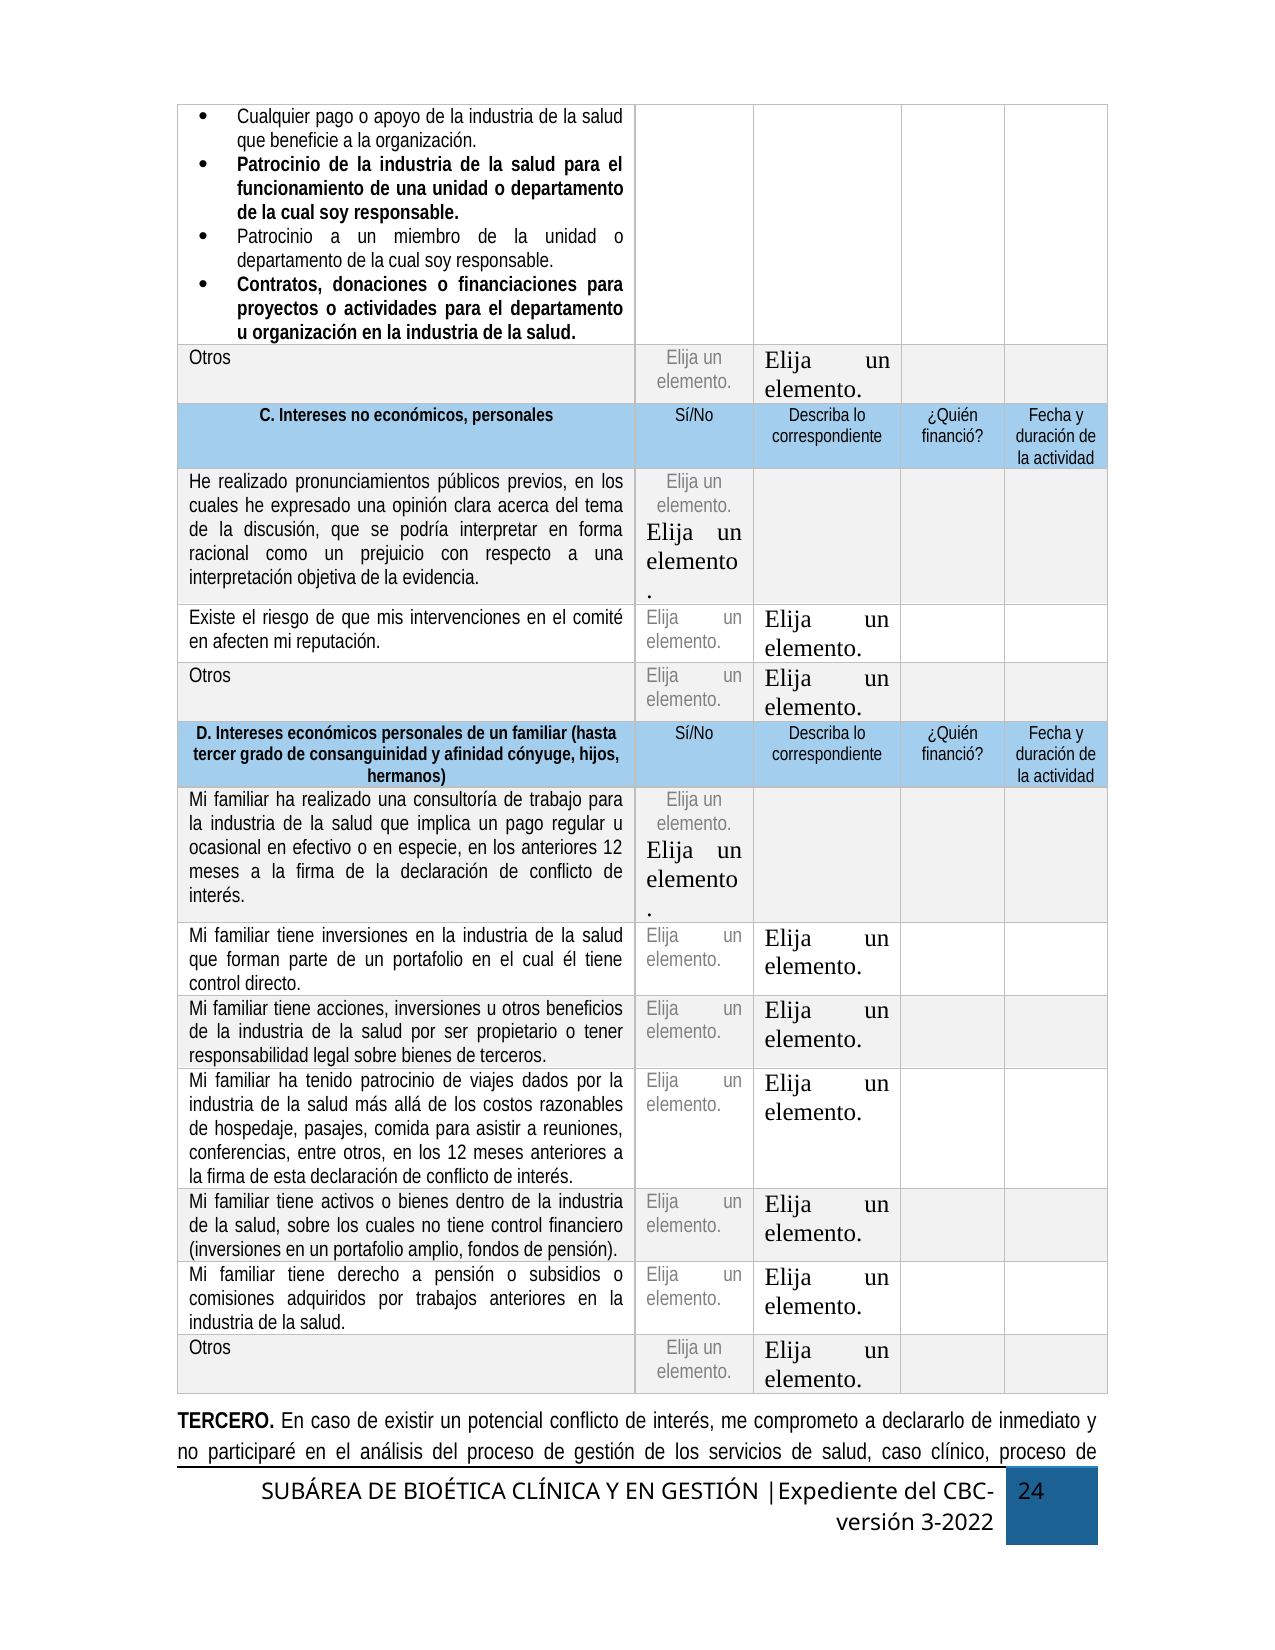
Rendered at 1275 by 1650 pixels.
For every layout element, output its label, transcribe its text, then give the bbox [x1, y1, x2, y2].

table_cell [636, 469, 753, 603]
table_cell [902, 345, 1004, 403]
table_cell ¿Quién financió? [901, 404, 1004, 468]
table_cell [901, 1335, 1004, 1393]
table_cell [1005, 605, 1107, 662]
table_cell [1005, 345, 1107, 403]
table_cell [636, 105, 753, 344]
table_cell Describa lo correspondiente [754, 404, 900, 468]
table_cell [754, 345, 901, 403]
table_cell Otros [178, 1335, 634, 1393]
table_cell [754, 1262, 900, 1334]
table_cell [901, 1069, 1004, 1188]
table_cell Otros [178, 345, 634, 403]
table_cell [901, 1262, 1004, 1334]
table_cell [636, 1262, 753, 1334]
table_cell [1005, 105, 1107, 344]
table_cell [901, 469, 1004, 603]
table_cell [1005, 469, 1107, 603]
table_cell D. Intereses económicos personales de un familiar (hasta tercer grado de consanguinidad y afinidad cónyuge, hijos, hermanos) [178, 722, 634, 786]
table_cell Mi familiar tiene inversiones en la industria de la salud que forman parte de un portafolio en el cual él tiene control directo. [178, 923, 634, 994]
table_cell Existe el riesgo de que mis intervenciones en el comité en afecten mi reputación. [178, 605, 634, 662]
table_cell [901, 663, 1004, 721]
table_cell Mi familiar ha realizado una consultoría de trabajo para la industria de la salud que implica un pago regular u ocasional en efectivo o en especie, en los anteriores 12 meses a la firma de la declaración de conflicto de interés. [178, 788, 634, 922]
table_cell [754, 105, 901, 344]
table_cell [901, 605, 1004, 662]
table_cell [901, 788, 1004, 922]
table_cell [754, 1189, 900, 1261]
table_cell [1005, 996, 1107, 1067]
table_cell [901, 923, 1004, 994]
table_cell [636, 1335, 753, 1393]
table_cell [901, 996, 1004, 1067]
table_cell [754, 469, 900, 603]
table_cell Mi familiar tiene activos o bienes dentro de la industria de la salud, sobre los cuales no tiene control financiero (inversiones en un portafolio amplio, fondos de pensión). [178, 1189, 634, 1261]
table_cell [636, 1189, 753, 1261]
table_cell [754, 788, 900, 922]
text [177, 1407, 1098, 1464]
table_cell [1005, 1262, 1107, 1334]
table_cell ¿Quién financió? [901, 722, 1004, 786]
table_cell [754, 1069, 900, 1188]
table_cell [636, 1069, 753, 1188]
table_cell [636, 605, 753, 662]
table_cell He realizado pronunciamientos públicos previos, en los cuales he expresado una opinión clara acerca del tema de la discusión, que se podría interpretar en forma racional como un prejuicio con respecto a una interpretación objetiva de la evidencia. [178, 469, 634, 603]
table_cell [754, 923, 900, 994]
table_cell Sí/No [636, 404, 753, 468]
table_cell [754, 605, 900, 662]
table_cell [754, 996, 900, 1067]
table_cell [636, 345, 753, 403]
table_cell [754, 663, 900, 721]
table_cell Fecha y duración de la actividad [1005, 404, 1107, 468]
table_cell [1005, 1335, 1107, 1393]
table_cell Fecha y duración de la actividad [1005, 722, 1107, 786]
table_cell [1005, 788, 1107, 922]
table_cell [754, 1335, 900, 1393]
table_cell Sí/No [636, 722, 753, 786]
table_cell [901, 1189, 1004, 1261]
table_cell [636, 923, 753, 994]
table_cell [636, 788, 753, 922]
table_cell [636, 996, 753, 1067]
table_cell Mi familiar tiene acciones, inversiones u otros beneficios de la industria de la salud por ser propietario o tener responsabilidad legal sobre bienes de terceros. [178, 996, 634, 1067]
table_cell Otros [178, 663, 634, 721]
table_cell [636, 663, 753, 721]
table_cell [902, 105, 1004, 344]
table_cell [1005, 663, 1107, 721]
table_cell [1005, 1069, 1107, 1188]
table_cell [178, 105, 634, 344]
table_cell Mi familiar ha tenido patrocinio de viajes dados por la industria de la salud más allá de los costos razonables de hospedaje, pasajes, comida para asistir a reuniones, conferencias, entre otros, en los 12 meses anteriores a la firma de esta declaración de conflicto de interés. [178, 1069, 634, 1188]
table_cell Mi familiar tiene derecho a pensión o subsidios o comisiones adquiridos por trabajos anteriores en la industria de la salud. [178, 1262, 634, 1334]
table_cell [1005, 923, 1107, 994]
table_cell [1005, 1189, 1107, 1261]
table_cell C. Intereses no económicos, personales [178, 404, 634, 468]
table_cell Describa lo correspondiente [754, 722, 900, 786]
